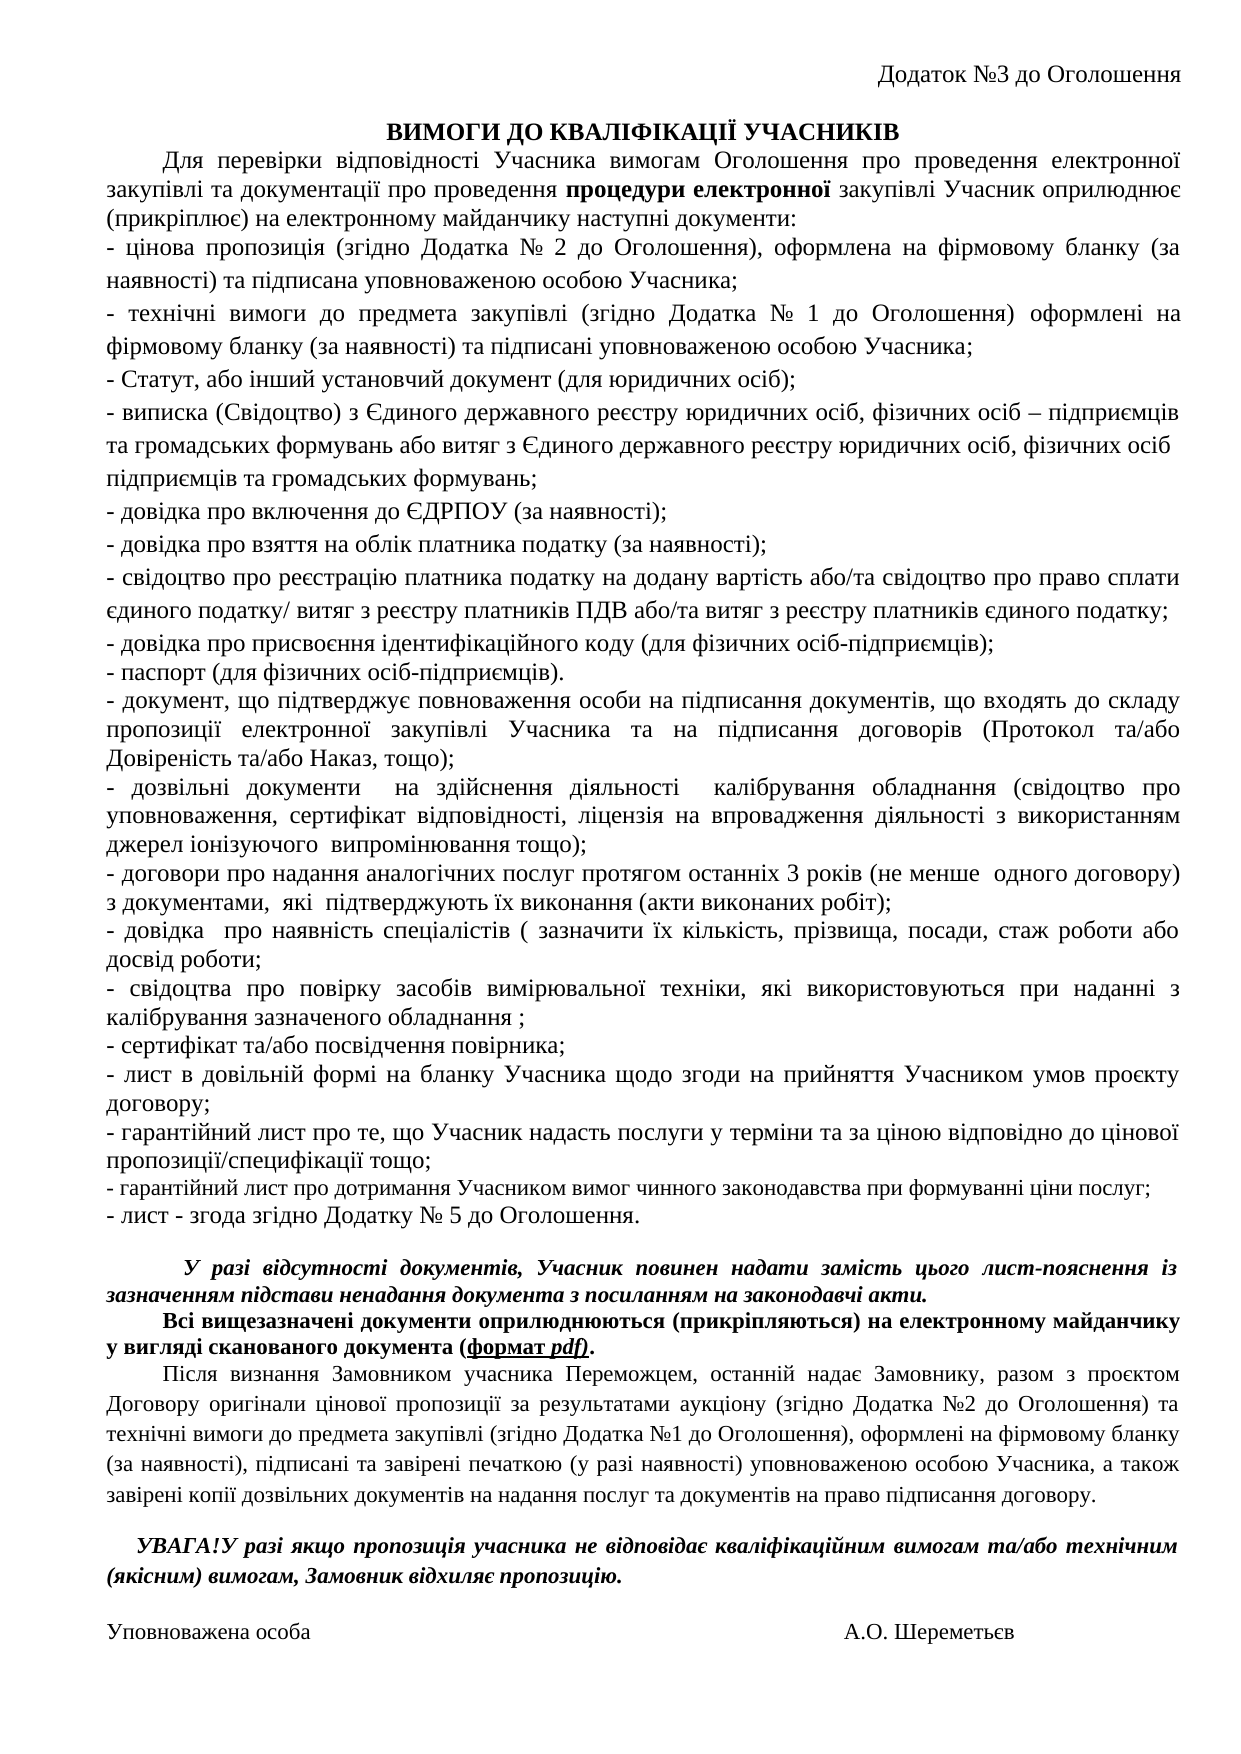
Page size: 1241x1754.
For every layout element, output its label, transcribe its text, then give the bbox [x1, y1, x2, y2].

text - довідка про включення до ЄДРПОУ (за наявності); [106, 496, 1181, 524]
text підприємців та громадських формувань; [106, 463, 1181, 492]
text - цінова пропозиція (згідно Додатка № 2 до Оголошення), оформлена на фірмовому бланку (за наявності) та підписана уповноваженою особою Учасника; [106, 232, 1181, 293]
text - лист - згода згідно Додатку № 5 до Оголошення. [106, 1201, 1181, 1229]
text - документ, що підтверджує повноваження особи на підписання документів, що входять до складу пропозиції електронної закупівлі Учасника та на підписання договорів (Протокол та/або Довіреність та/або Наказ, тощо); [106, 685, 1181, 772]
text - виписка (Свідоцтво) з Єдиного державного реєстру юридичних осіб, фізичних осіб – підприємців та громадських формувань або витяг з Єдиного державного реєстру юридичних осіб, фізичних осіб [106, 397, 1181, 458]
text - договори про надання аналогічних послуг протягом останніх 3 років (не менше одного договору) з документами, які підтверджують їх виконання (акти виконаних робіт); [106, 858, 1181, 915]
text - Статут, або інший установчий документ (для юридичних осіб); [106, 364, 1181, 392]
text - свідоцтво про реєстрацію платника податку на додану вартість або/та свідоцтво про право сплати єдиного податку/ витяг з реєстру платників ПДВ або/та витяг з реєстру платників єдиного податку; [106, 562, 1181, 624]
text - гарантійний лист про дотримання Учасником вимог чинного законодавства при формуванні ціни послуг; [106, 1174, 1181, 1201]
text - технічні вимоги до предмета закупівлі (згідно Додатка № 1 до Оголошення) оформлені на фірмовому бланку (за наявності) та підписані уповноваженою особою Учасника; [106, 298, 1181, 359]
text - довідка про взяття на облік платника податку (за наявності); [106, 529, 1181, 558]
text Всі вищезазначені документи оприлюднюються (прикріпляються) на електронному майданчику у вигляді сканованого документа (формат pdf). [106, 1307, 1181, 1360]
text У разі відсутності документів, Учасник повинен надати замість цього лист-пояснення із зазначенням підстави ненадання документа з посиланням на законодавчі акти. [106, 1254, 1181, 1307]
text Уповноважена особа А.О. Шереметьєв [106, 1618, 1181, 1645]
text УВАГА!У разі якщо пропозиція учасника не відповідає кваліфікаційним вимогам та/або технічним (якісним) вимогам, Замовник відхиляє пропозицію. [106, 1532, 1181, 1588]
text - довідка про присвоєння ідентифікаційного коду (для фізичних осіб-підприємців); [106, 628, 1181, 657]
text - довідка про наявність спеціалістів ( зазначити їх кількість, прізвища, посади, стаж роботи або досвід роботи; [106, 915, 1181, 973]
text Для перевірки відповідності Учасника вимогам Оголошення про проведення електронної закупівлі та документації про проведення процедури електронної закупівлі Учасник оприлюднює (прикріплює) на електронному майданчику наступні документи: [106, 145, 1181, 232]
text Після визнання Замовником учасника Переможцем, останній надає Замовнику, разом з проєктом Договору оригінали цінової пропозиції за результатами аукціону (згідно Додатка №2 до Оголошення) та технічні вимоги до предмета закупівлі (згідно Додатка №1 до Оголошення), оформлені на фірмовому бланку (за наявності), підписані та завірені печаткою (у разі наявності) уповноваженою особою Учасника, а також завірені копії дозвільних документів на надання послуг та документів на право підписання договору. [106, 1360, 1181, 1507]
text - дозвільні документи на здійснення діяльності калібрування обладнання (свідоцтво про уповноваження, сертифікат відповідності, ліцензія на впровадження діяльності з використанням джерел іонізуючого випромінювання тощо); [106, 772, 1181, 858]
text - гарантійний лист про те, що Учасник надасть послуги у терміни та за ціною відповідно до цінової пропозиції/специфікації тощо; [106, 1117, 1181, 1174]
text Додаток №3 до Оголошення [106, 59, 1181, 88]
text - сертифікат та/або посвідчення повірника; [106, 1030, 1181, 1059]
text - паспорт (для фізичних осіб-підприємців). [106, 657, 1181, 685]
text - лист в довільній формі на бланку Учасника щодо згоди на прийняття Учасником умов проєкту договору; [106, 1059, 1181, 1117]
text ВИМОГИ ДО КВАЛІФІКАЦІЇ УЧАСНИКІВ [125, 117, 1161, 145]
text - свідоцтва про повірку засобів вимірювальної техніки, які використовуються при наданні з калібрування зазначеного обладнання ; [106, 973, 1181, 1030]
